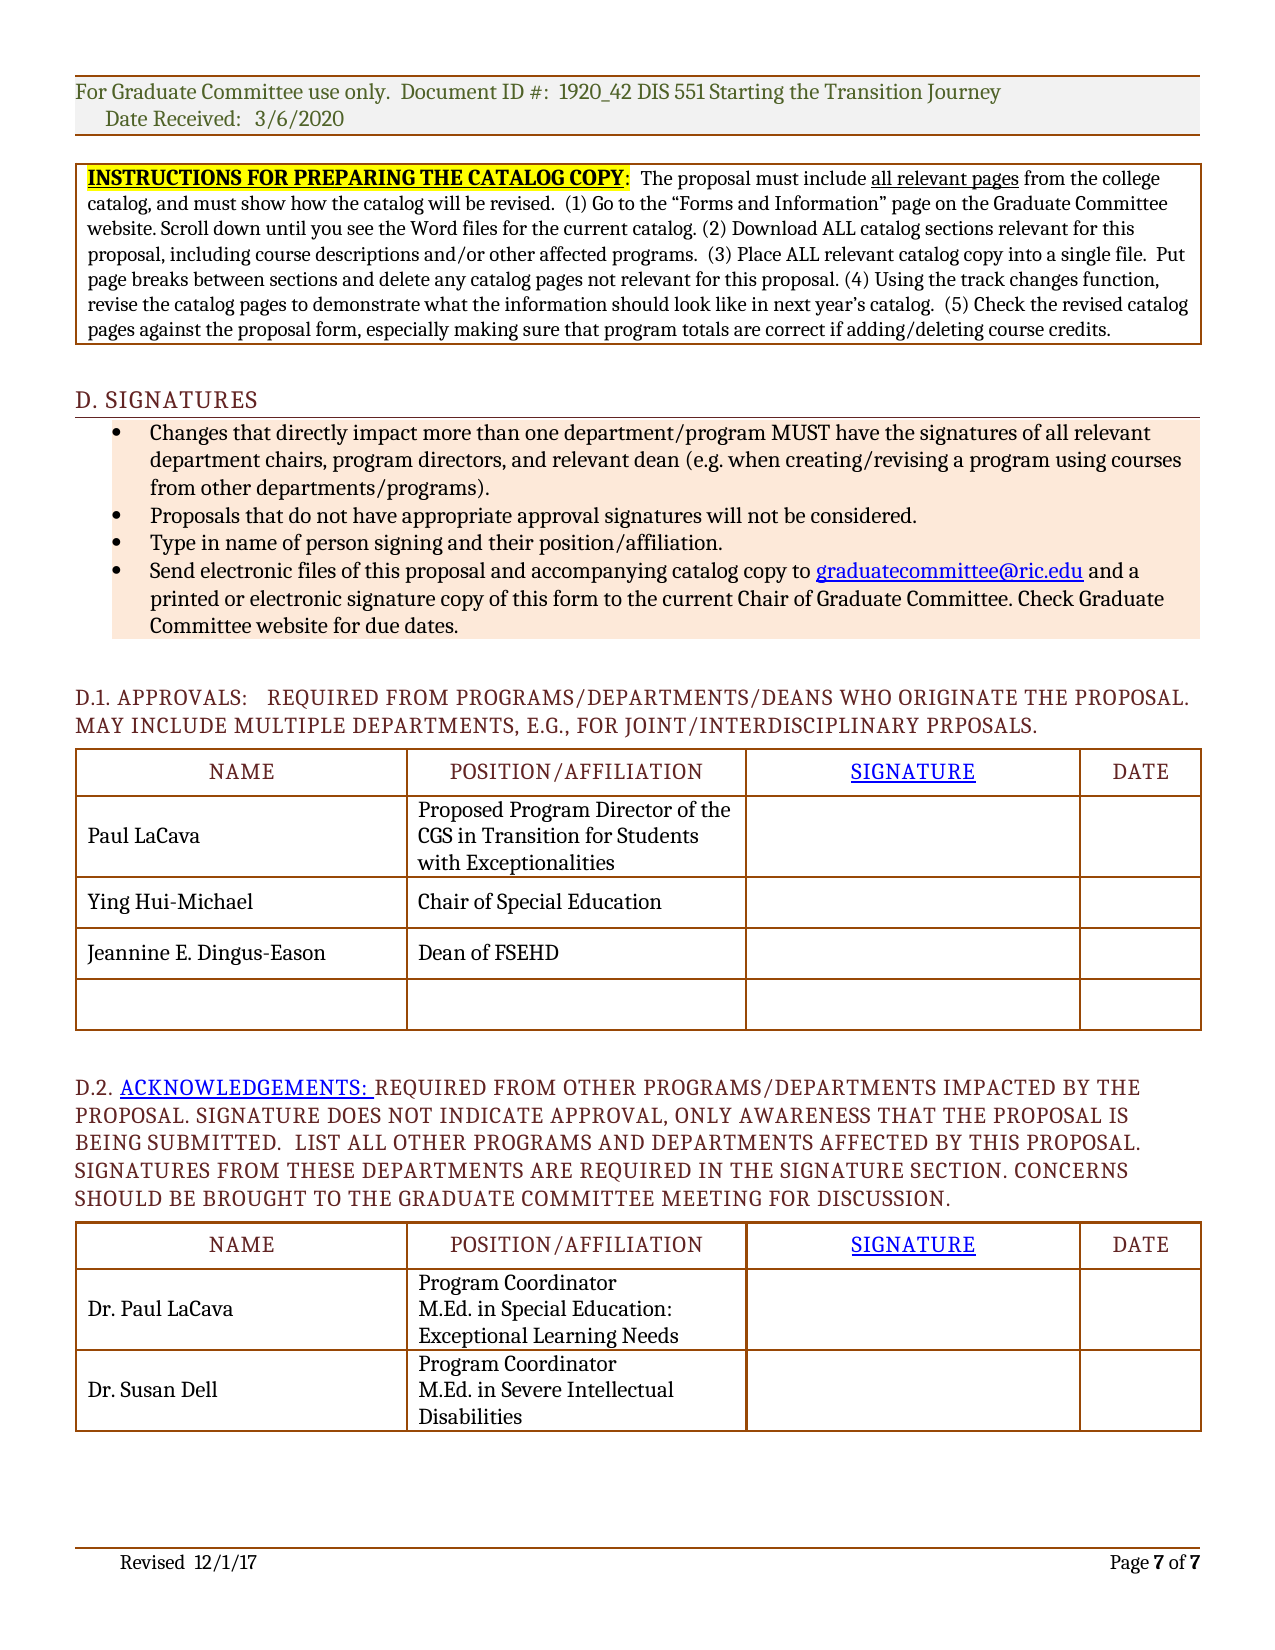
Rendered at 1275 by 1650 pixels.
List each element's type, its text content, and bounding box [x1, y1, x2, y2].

table_cell [1081, 1270, 1200, 1349]
table_cell Jeannine E. Dingus-Eason [77, 929, 406, 978]
list Send electronic files of this proposal and accompanying catalog copy to graduatecommittee@ric.edu and a printed or electronic signature copy of this form to the current Chair of Graduate Committee. Check Graduate Committee website for due dates. [112, 558, 1200, 639]
table_cell Proposed Program Director of the CGS in Transition for Students with Exceptionalities [408, 797, 745, 876]
list Changes that directly impact more than one department/program MUST have the signatures of all relevant department chairs, program directors, and relevant dean (e.g. when creating/revising a program using courses from other departments/programs). [112, 420, 1200, 501]
table_cell [408, 980, 745, 1029]
table_cell [748, 1270, 1079, 1349]
table_cell Ying Hui-Michael [77, 878, 406, 927]
table_cell Dean of FSEHD [408, 929, 745, 978]
table_cell [748, 1351, 1079, 1430]
table_cell [747, 980, 1079, 1029]
table_header Name [77, 750, 406, 795]
table_cell Program Coordinator M.Ed. in Severe Intellectual Disabilities [408, 1351, 745, 1430]
table_header Position/affiliation [408, 750, 745, 795]
table_header Date [1081, 1224, 1200, 1268]
table_cell [1081, 878, 1200, 927]
table_header INSTRUCTIONS FOR PREPARING THE CATALOG COPY: The proposal must include all relevant pages from the college catalog, and must show how the catalog will be revised. (1) Go to the “Forms and Information” page on the Graduate Committee website. Scroll down until you see the Word files for the current catalog. (2) Download ALL catalog sections relevant for this proposal, including course descriptions and/or other affected programs. (3) Place ALL relevant catalog copy into a single file. Put page breaks between sections and delete any catalog pages not relevant for this proposal. (4) Using the track changes function, revise the catalog pages to demonstrate what the information should look like in next year’s catalog. (5) Check the revised catalog pages against the proposal form, especially making sure that program totals are correct if adding/deleting course credits. [77, 165, 1200, 343]
table_header Signature [748, 1224, 1079, 1268]
table_cell [1081, 1351, 1200, 1430]
table_cell [747, 929, 1079, 978]
table_header Position/affiliation [408, 1224, 745, 1268]
subtitle D.1. Approvals: required from programs/departments/deans who originate the proposal. may include multiple departments, e.g., for joint/interdisciplinary prposals. [75, 685, 1200, 739]
subtitle D. Signatures [75, 386, 1200, 417]
table_cell [1081, 929, 1200, 978]
table_cell Program Coordinator M.Ed. in Special Education: Exceptional Learning Needs [408, 1270, 745, 1349]
table_cell [77, 980, 406, 1029]
table_header Date [1081, 750, 1200, 795]
table_header Name [77, 1224, 406, 1268]
subtitle D.2. Acknowledgements: REQUIRED from OTHER PROGRAMS/DEPARTMENTS IMPACTED BY THE PROPOSAL. SIGNATURE DOES NOT INDICATE APPROVAL, ONLY AWARENESS THAT THE PROPOSAL IS BEING SUBMITTED. List all other programs and departments affected by this proposal. Signatures from these departments are required in the signature section. CONCERNS SHOULD BE BROUGHT TO THE GRADUATE COMMITTEE MEETING FOR DISCUSSION. [75, 1075, 1200, 1212]
table_cell [1081, 797, 1200, 876]
table_cell Chair of Special Education [408, 878, 745, 927]
table_cell Dr. Paul LaCava [77, 1270, 406, 1349]
table_header Signature [747, 750, 1079, 795]
table_cell [747, 878, 1079, 927]
list Type in name of person signing and their position/affiliation. [112, 530, 1200, 556]
table_cell [747, 797, 1079, 876]
table_cell Dr. Susan Dell [77, 1351, 406, 1430]
table_cell [1081, 980, 1200, 1029]
table_cell Paul LaCava [77, 797, 406, 876]
list Proposals that do not have appropriate approval signatures will not be considered. [112, 502, 1200, 529]
